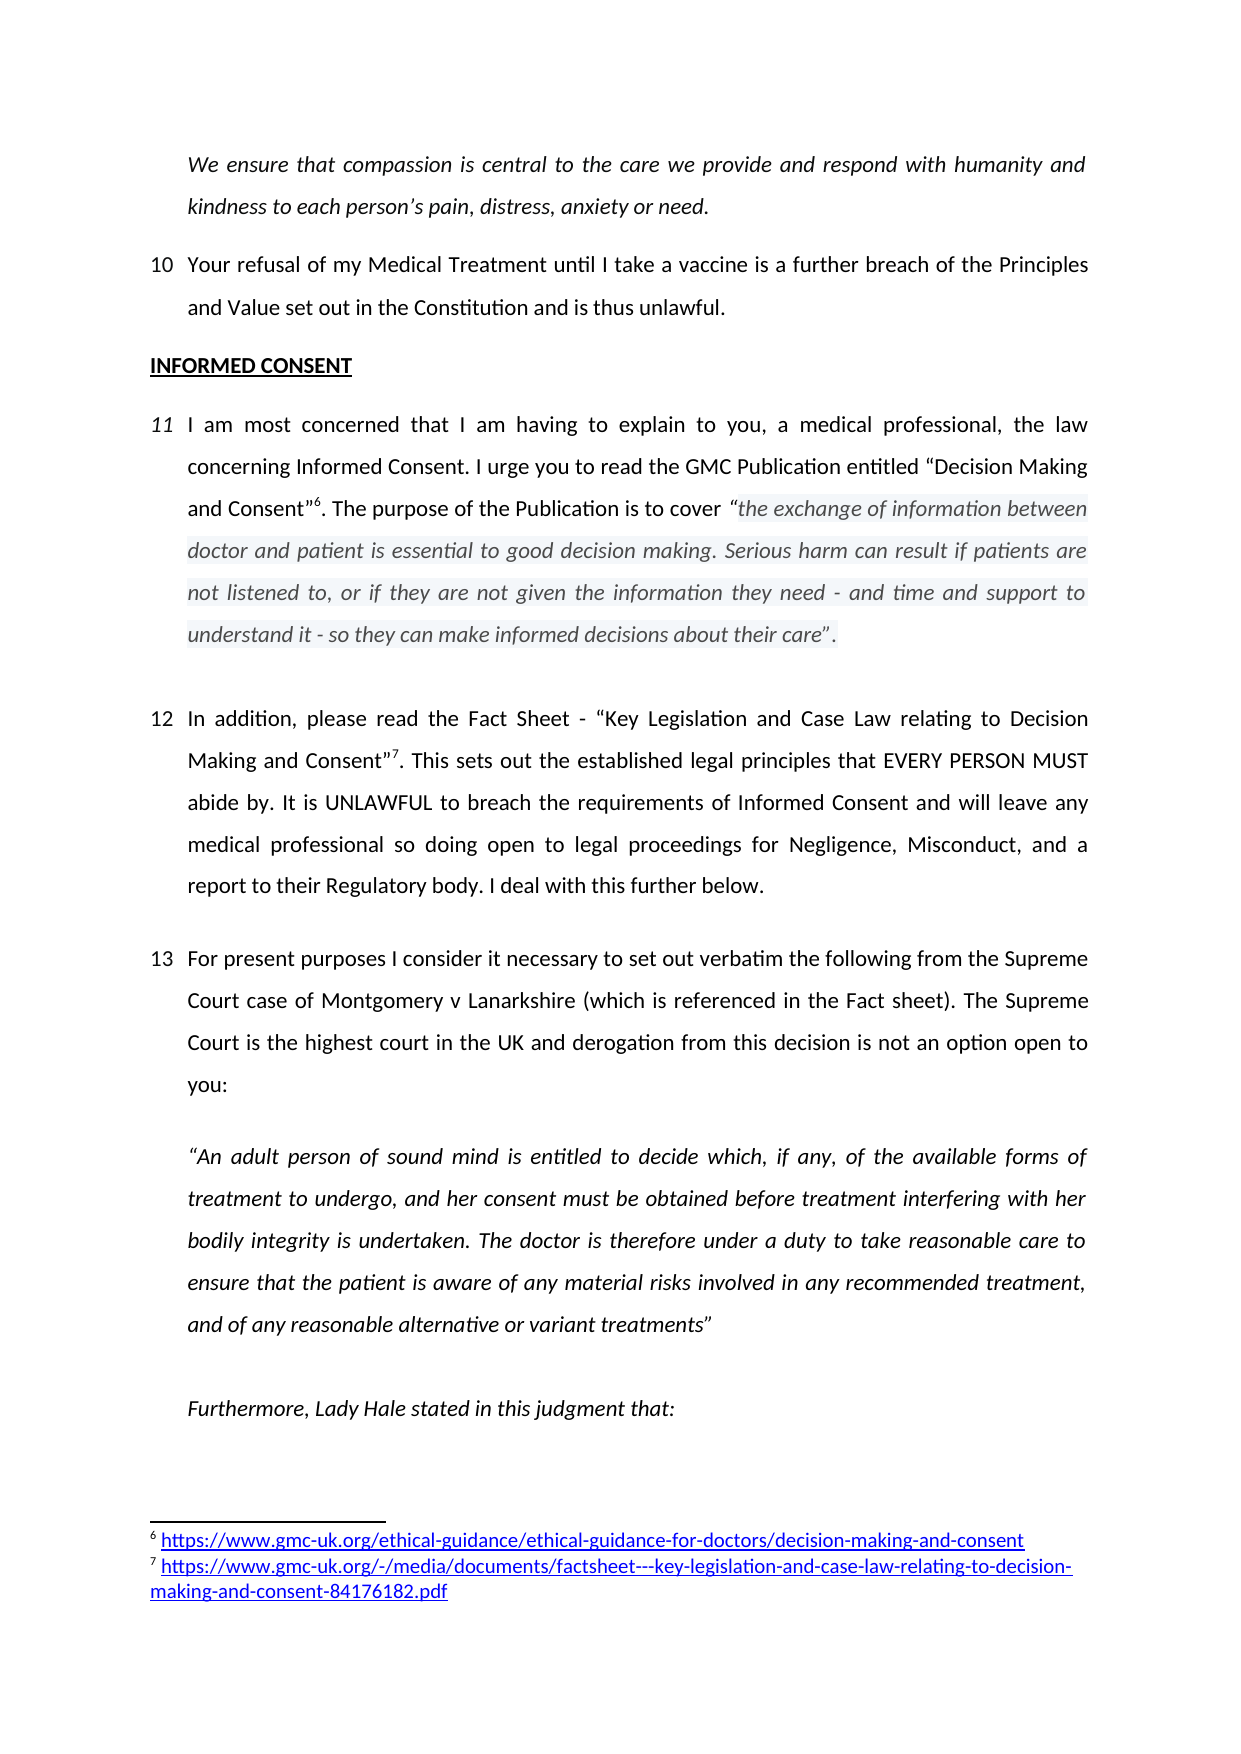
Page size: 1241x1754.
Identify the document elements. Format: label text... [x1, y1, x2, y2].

list In addition, please read the Fact Sheet - “Key Legislation and Case Law relating to Decision Making and Consent”. This sets out the established legal principles that EVERY PERSON MUST abide by. It is UNLAWFUL to breach the requirements of Informed Consent and will leave any medical professional so doing open to legal proceedings for Negligence, Misconduct, and a report to their Regulatory body. I deal with this further below. [150, 704, 1090, 900]
list Furthermore, Lady Hale stated in this judgment that: [187, 1394, 1090, 1422]
list Your refusal of my Medical Treatment until I take a vaccine is a further breach of the Principles and Value set out in the Constitution and is thus unlawful. [150, 251, 1090, 321]
text We ensure that compassion is central to the care we provide and respond with humanity and kindness to each person’s pain, distress, anxiety or need. [187, 150, 1090, 220]
list I am most concerned that I am having to explain to you, a medical professional, the law concerning Informed Consent. I urge you to read the GMC Publication entitled “Decision Making and Consent”. The purpose of the Publication is to cover “the exchange of information between doctor and patient is essential to good decision making. Serious harm can result if patients are not listened to, or if they are not given the information they need - and time and support to understand it - so they can make informed decisions about their care”. [150, 410, 1090, 648]
list For present purposes I consider it necessary to set out verbatim the following from the Supreme Court case of Montgomery v Lanarkshire (which is referenced in the Fact sheet). The Supreme Court is the highest court in the UK and derogation from this decision is not an option open to you: [150, 944, 1090, 1098]
list “An adult person of sound mind is entitled to decide which, if any, of the available forms of treatment to undergo, and her consent must be obtained before treatment interfering with her bodily integrity is undertaken. The doctor is therefore under a duty to take reasonable care to ensure that the patient is aware of any material risks involved in any recommended treatment, and of any reasonable alternative or variant treatments” [187, 1142, 1090, 1338]
text INFORMED CONSENT [150, 351, 1090, 379]
